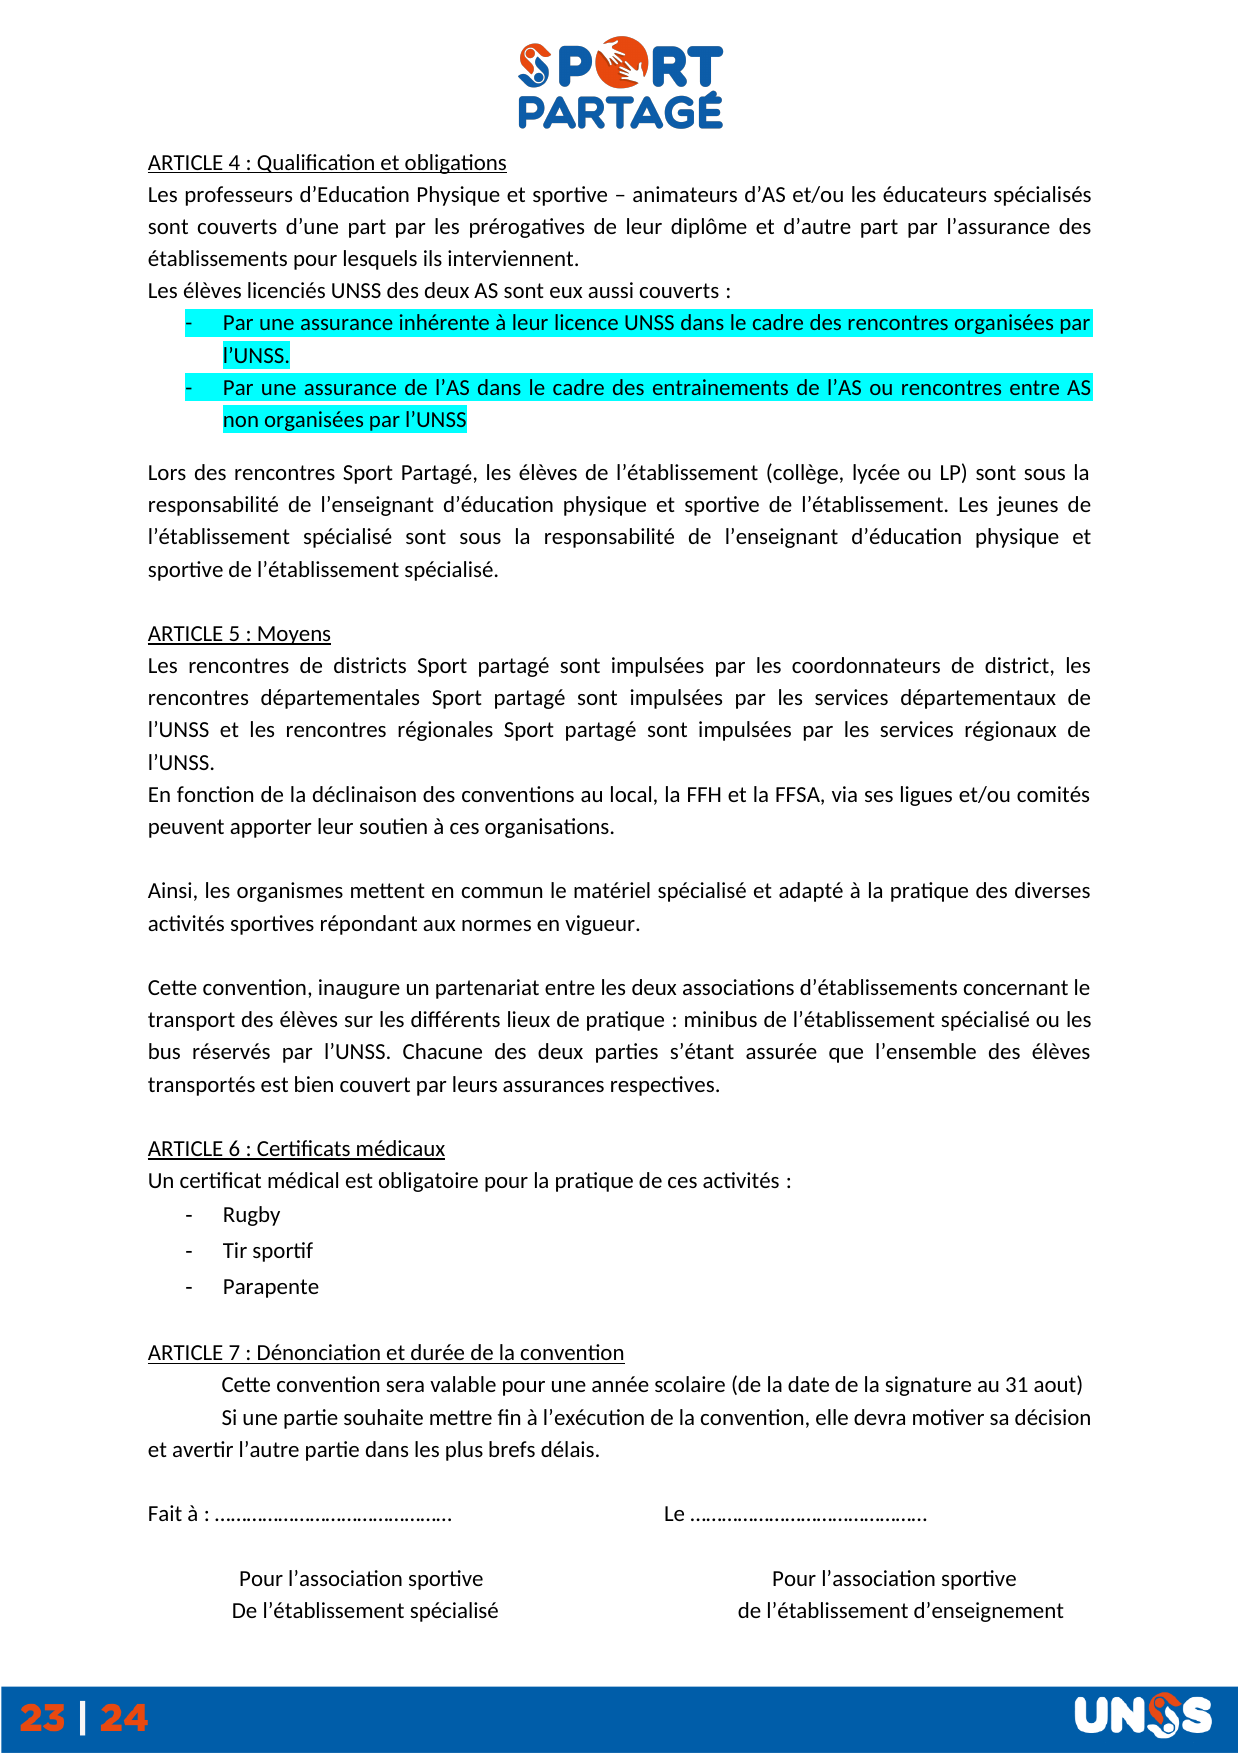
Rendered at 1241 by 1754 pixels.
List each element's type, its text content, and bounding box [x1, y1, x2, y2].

text Les rencontres de districts Sport partagé sont impulsées par les coordonnateurs de district, les rencontres départementales Sport partagé sont impulsées par les services départementaux de l’UNSS et les rencontres régionales Sport partagé sont impulsées par les services régionaux de l’UNSS. [148, 651, 1093, 776]
list Tir sportif [185, 1234, 1093, 1266]
text Lors des rencontres Sport Partagé, les élèves de l’établissement (collège, lycée ou LP) sont sous la responsabilité de l’enseignant d’éducation physique et sportive de l’établissement. Les jeunes de l’établissement spécialisé sont sous la responsabilité de l’enseignant d’éducation physique et sportive de l’établissement spécialisé. [148, 458, 1093, 583]
text Fait à : ……………………………………… Le ……………………………………… [148, 1499, 1093, 1527]
text En fonction de la déclinaison des conventions au local, la FFH et la FFSA, via ses ligues et/ou comités peuvent apporter leur soutien à ces organisations. [148, 780, 1093, 840]
text Ainsi, les organismes mettent en commun le matériel spécialisé et adapté à la pratique des diverses activités sportives répondant aux normes en vigueur. [148, 877, 1093, 937]
text Si une partie souhaite mettre fin à l’exécution de la convention, elle devra motiver sa décision et avertir l’autre partie dans les plus brefs délais. [148, 1403, 1093, 1463]
picture [1, 2, 1238, 1753]
text De l’établissement spécialisé de l’établissement d’enseignement [148, 1596, 1093, 1624]
text Les élèves licenciés UNSS des deux AS sont eux aussi couverts : [148, 276, 1093, 304]
text Un certificat médical est obligatoire pour la pratique de ces activités : [148, 1166, 1093, 1194]
text ARTICLE 7 : Dénonciation et durée de la convention [148, 1338, 1093, 1366]
list Parapente [185, 1270, 1093, 1302]
text ARTICLE 5 : Moyens [148, 619, 1093, 647]
list Par une assurance de l’AS dans le cadre des entrainements de l’AS ou rencontres entre AS non organisées par l’UNSS [185, 401, 1093, 433]
text Cette convention sera valable pour une année scolaire (de la date de la signature au 31 aout) [148, 1371, 1093, 1399]
list Par une assurance inhérente à leur licence UNSS dans le cadre des rencontres organisées par l’UNSS. [185, 337, 1093, 369]
text ARTICLE 4 : Qualification et obligations [148, 148, 1093, 176]
text ARTICLE 6 : Certificats médicaux [148, 1134, 1093, 1162]
list Rugby [185, 1198, 1093, 1230]
text Pour l’association sportive Pour l’association sportive [64, 1564, 1093, 1592]
text Les professeurs d’Education Physique et sportive – animateurs d’AS et/ou les éducateurs spécialisés sont couverts d’une part par les prérogatives de leur diplôme et d’autre part par l’assurance des établissements pour lesquels ils interviennent. [148, 180, 1093, 272]
text Cette convention, inaugure un partenariat entre les deux associations d’établissements concernant le transport des élèves sur les différents lieux de pratique : minibus de l’établissement spécialisé ou les bus réservés par l’UNSS. Chacune des deux parties s’étant assurée que l’ensemble des élèves transportés est bien couvert par leurs assurances respectives. [148, 973, 1093, 1098]
